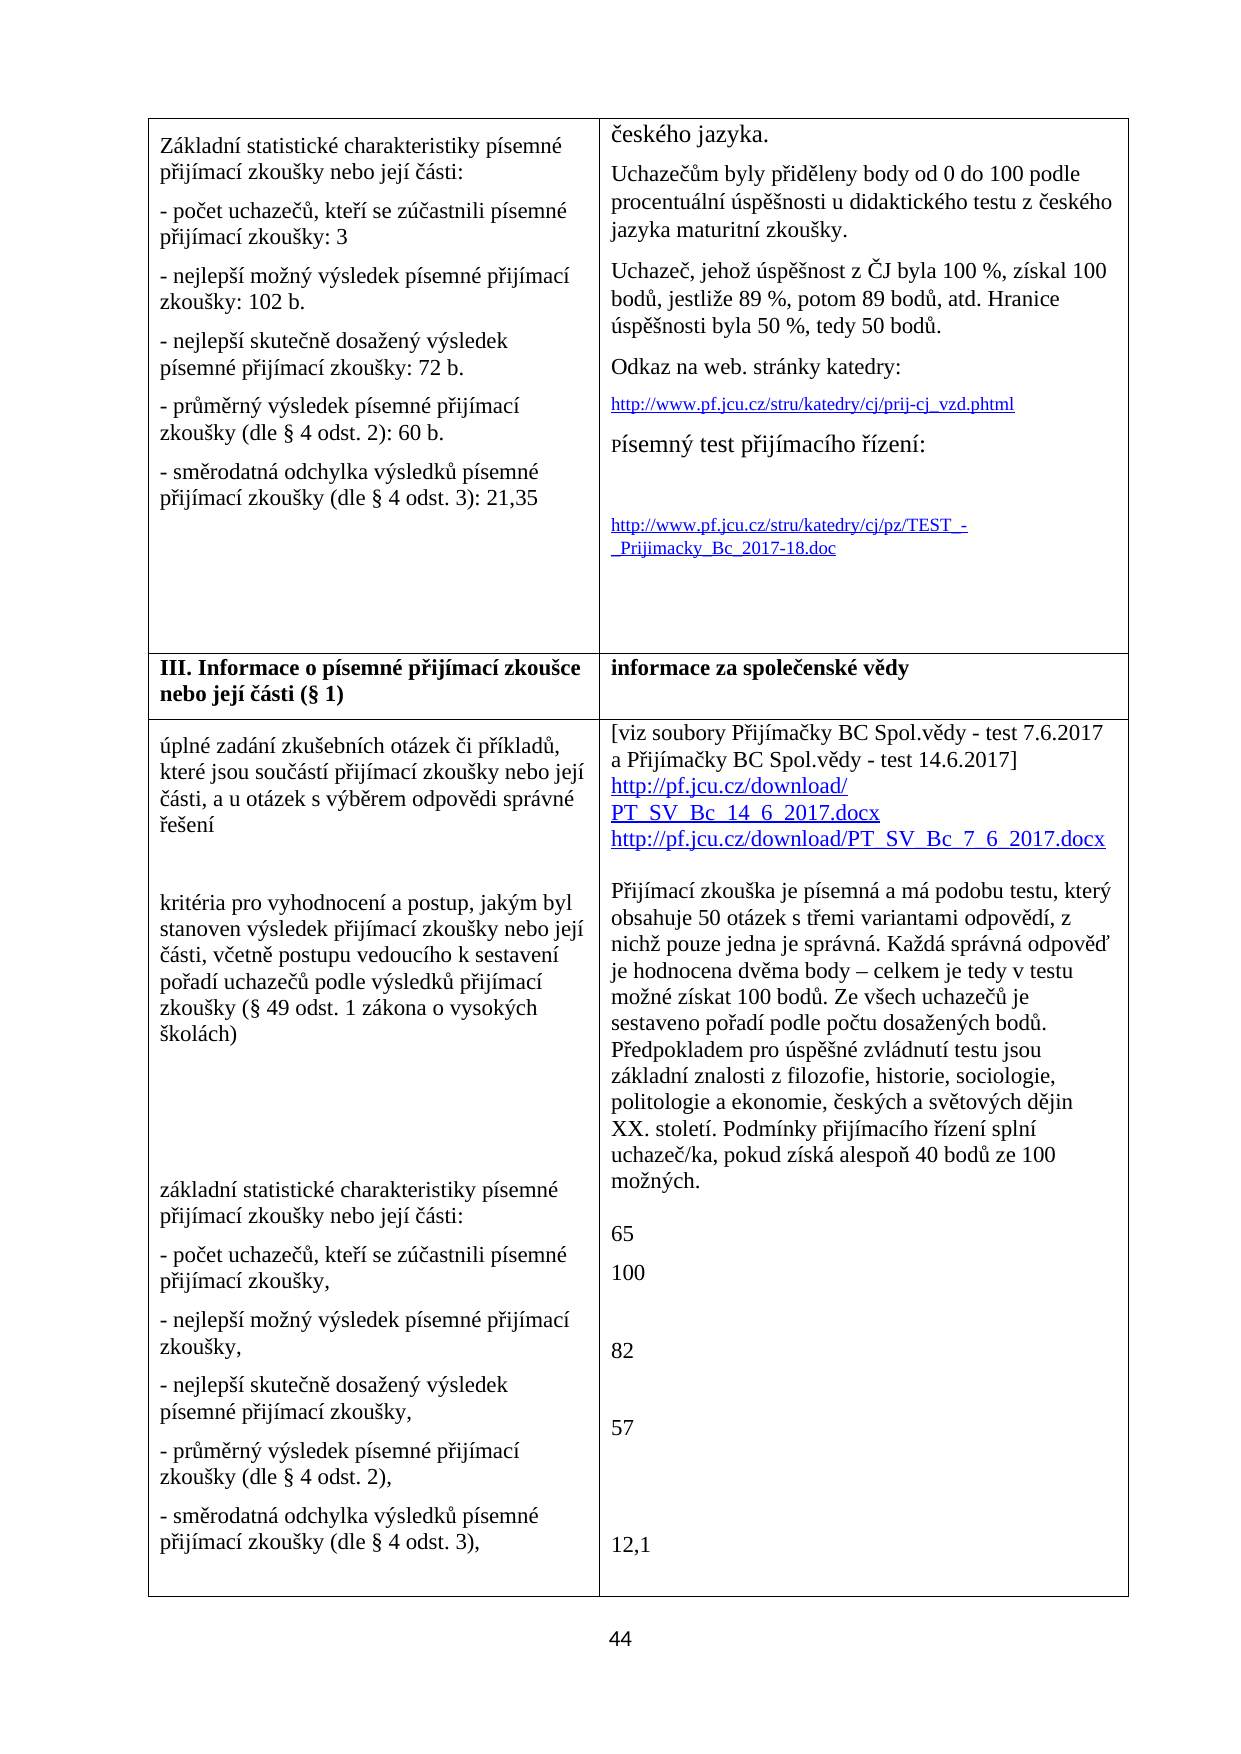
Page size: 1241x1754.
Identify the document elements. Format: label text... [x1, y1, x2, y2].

table_cell informace za společenské vědy [600, 654, 1128, 718]
table_cell III. Informace o písemné přijímací zkoušce nebo její části (§ 1) [149, 654, 599, 718]
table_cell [149, 119, 599, 653]
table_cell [600, 119, 1128, 653]
table_cell [viz soubory Přijímačky BC Spol.vědy - test 7.6.2017 a Přijímačky BC Spol.vědy - test 14.6.2017] http://pf.jcu.cz/download/PT_SV_Bc_14_6_2017.docx http://pf.jcu.cz/download/PT_SV_Bc_7_6_2017.docx Přijímací zkouška je písemná a má podobu testu, který obsahuje 50 otázek s třemi variantami odpovědí, z nichž pouze jedna je správná. Každá správná odpověď je hodnocena dvěma body – celkem je tedy v testu možné získat 100 bodů. Ze všech uchazečů je sestaveno pořadí podle počtu dosažených bodů. Předpokladem pro úspěšné zvládnutí testu jsou základní znalosti z filozofie, historie, sociologie, politologie a ekonomie, českých a světových dějin XX. století. Podmínky přijímacího řízení splní uchazeč/ka, pokud získá alespoň 40 bodů ze 100 možných. 65 100 82 57 12,1 [600, 720, 1128, 1596]
table_cell úplné zadání zkušebních otázek či příkladů, které jsou součástí přijímací zkoušky nebo její části, a u otázek s výběrem odpovědi správné řešení kritéria pro vyhodnocení a postup, jakým byl stanoven výsledek přijímací zkoušky nebo její části, včetně postupu vedoucího k sestavení pořadí uchazečů podle výsledků přijímací zkoušky (§ 49 odst. 1 zákona o vysokých školách) základní statistické charakteristiky písemné přijímací zkoušky nebo její části: - počet uchazečů, kteří se zúčastnili písemné přijímací zkoušky, - nejlepší možný výsledek písemné přijímací zkoušky, - nejlepší skutečně dosažený výsledek písemné přijímací zkoušky, - průměrný výsledek písemné přijímací zkoušky (dle § 4 odst. 2), - směrodatná odchylka výsledků písemné přijímací zkoušky (dle § 4 odst. 3), [149, 720, 599, 1596]
